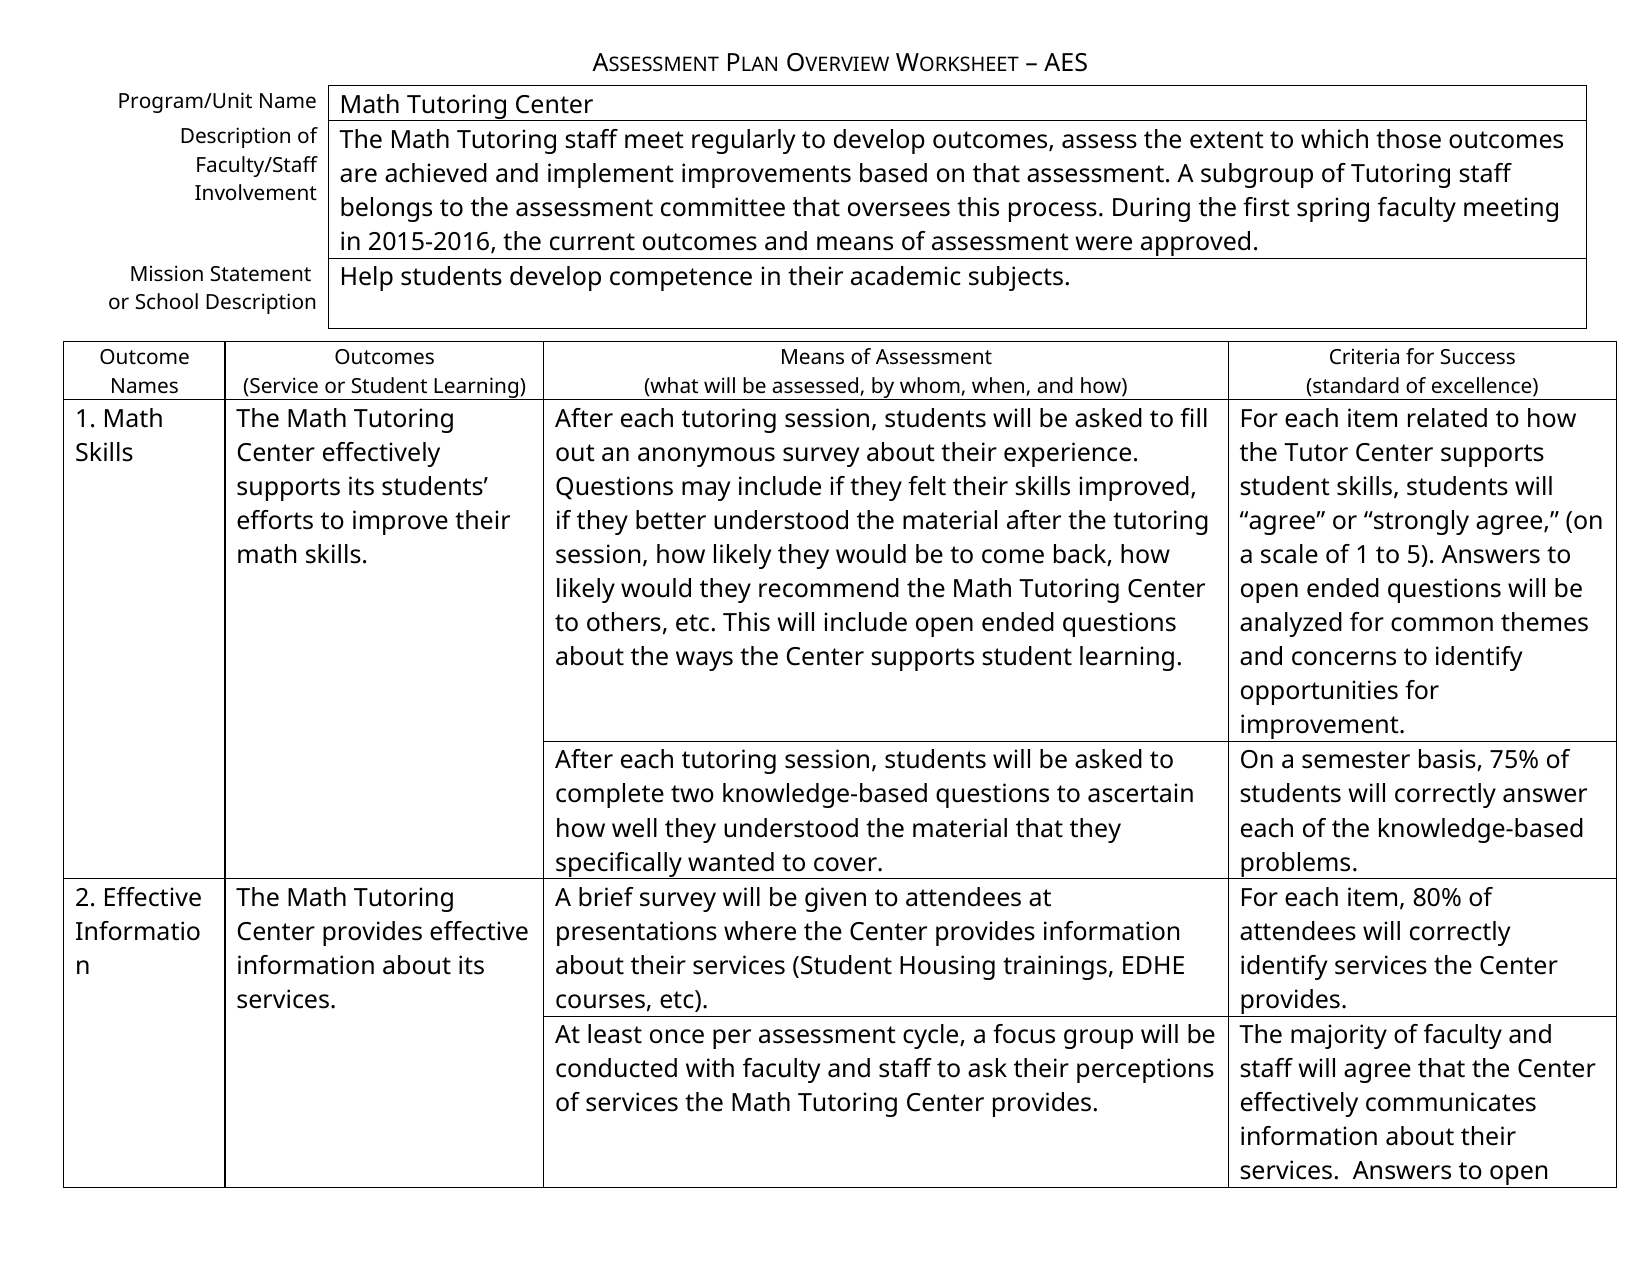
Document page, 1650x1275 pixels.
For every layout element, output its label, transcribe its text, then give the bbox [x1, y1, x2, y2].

table_header Math Tutoring Center [329, 86, 1586, 120]
table_cell After each tutoring session, students will be asked to fill out an anonymous survey about their experience. Questions may include if they felt their skills improved, if they better understood the material after the tutoring session, how likely they would be to come back, how likely would they recommend the Math Tutoring Center to others, etc. This will include open ended questions about the ways the Center supports student learning. [544, 400, 1228, 741]
table_cell The Math Tutoring Center provides effective information about its services. [226, 879, 543, 1187]
table_cell On a semester basis, 75% of students will correctly answer each of the knowledge-based problems. [1229, 742, 1616, 878]
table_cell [544, 1017, 1228, 1187]
table_cell For each item related to how the Tutor Center supports student skills, students will “agree” or “strongly agree,” (on a scale of 1 to 5). Answers to open ended questions will be analyzed for common themes and concerns to identify opportunities for improvement. [1229, 400, 1616, 741]
table_cell The Math Tutoring staff meet regularly to develop outcomes, assess the extent to which those outcomes are achieved and implement improvements based on that assessment. A subgroup of Tutoring staff belongs to the assessment committee that oversees this process. During the first spring faculty meeting in 2015-2016, the current outcomes and means of assessment were approved. [329, 121, 1586, 258]
table_header Criteria for Success (standard of excellence) [1229, 342, 1616, 399]
table_cell Description of Faculty/Staff Involvement [64, 120, 328, 258]
table_cell The Math Tutoring Center effectively supports its students’ efforts to improve their math skills. [226, 400, 543, 878]
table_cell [1229, 1017, 1616, 1187]
text Assessment Plan Overview Worksheet – AES [75, 45, 1605, 79]
table_cell After each tutoring session, students will be asked to complete two knowledge-based questions to ascertain how well they understood the material that they specifically wanted to cover. [544, 742, 1228, 878]
table_header Outcome Names [64, 342, 224, 399]
table_cell Help students develop competence in their academic subjects. [329, 259, 1586, 328]
table_header Means of Assessment (what will be assessed, by whom, when, and how) [544, 342, 1228, 399]
table_header Program/Unit Name [64, 85, 328, 120]
table_cell A brief survey will be given to attendees at presentations where the Center provides information about their services (Student Housing trainings, EDHE courses, etc). [544, 879, 1228, 1016]
table_cell 2. Effective Information [64, 879, 224, 1187]
table_cell Mission Statement or School Description [64, 258, 328, 328]
table_cell 1. Math Skills [64, 400, 224, 878]
table_cell For each item, 80% of attendees will correctly identify services the Center provides. [1229, 879, 1616, 1016]
table_header Outcomes (Service or Student Learning) [226, 342, 543, 399]
